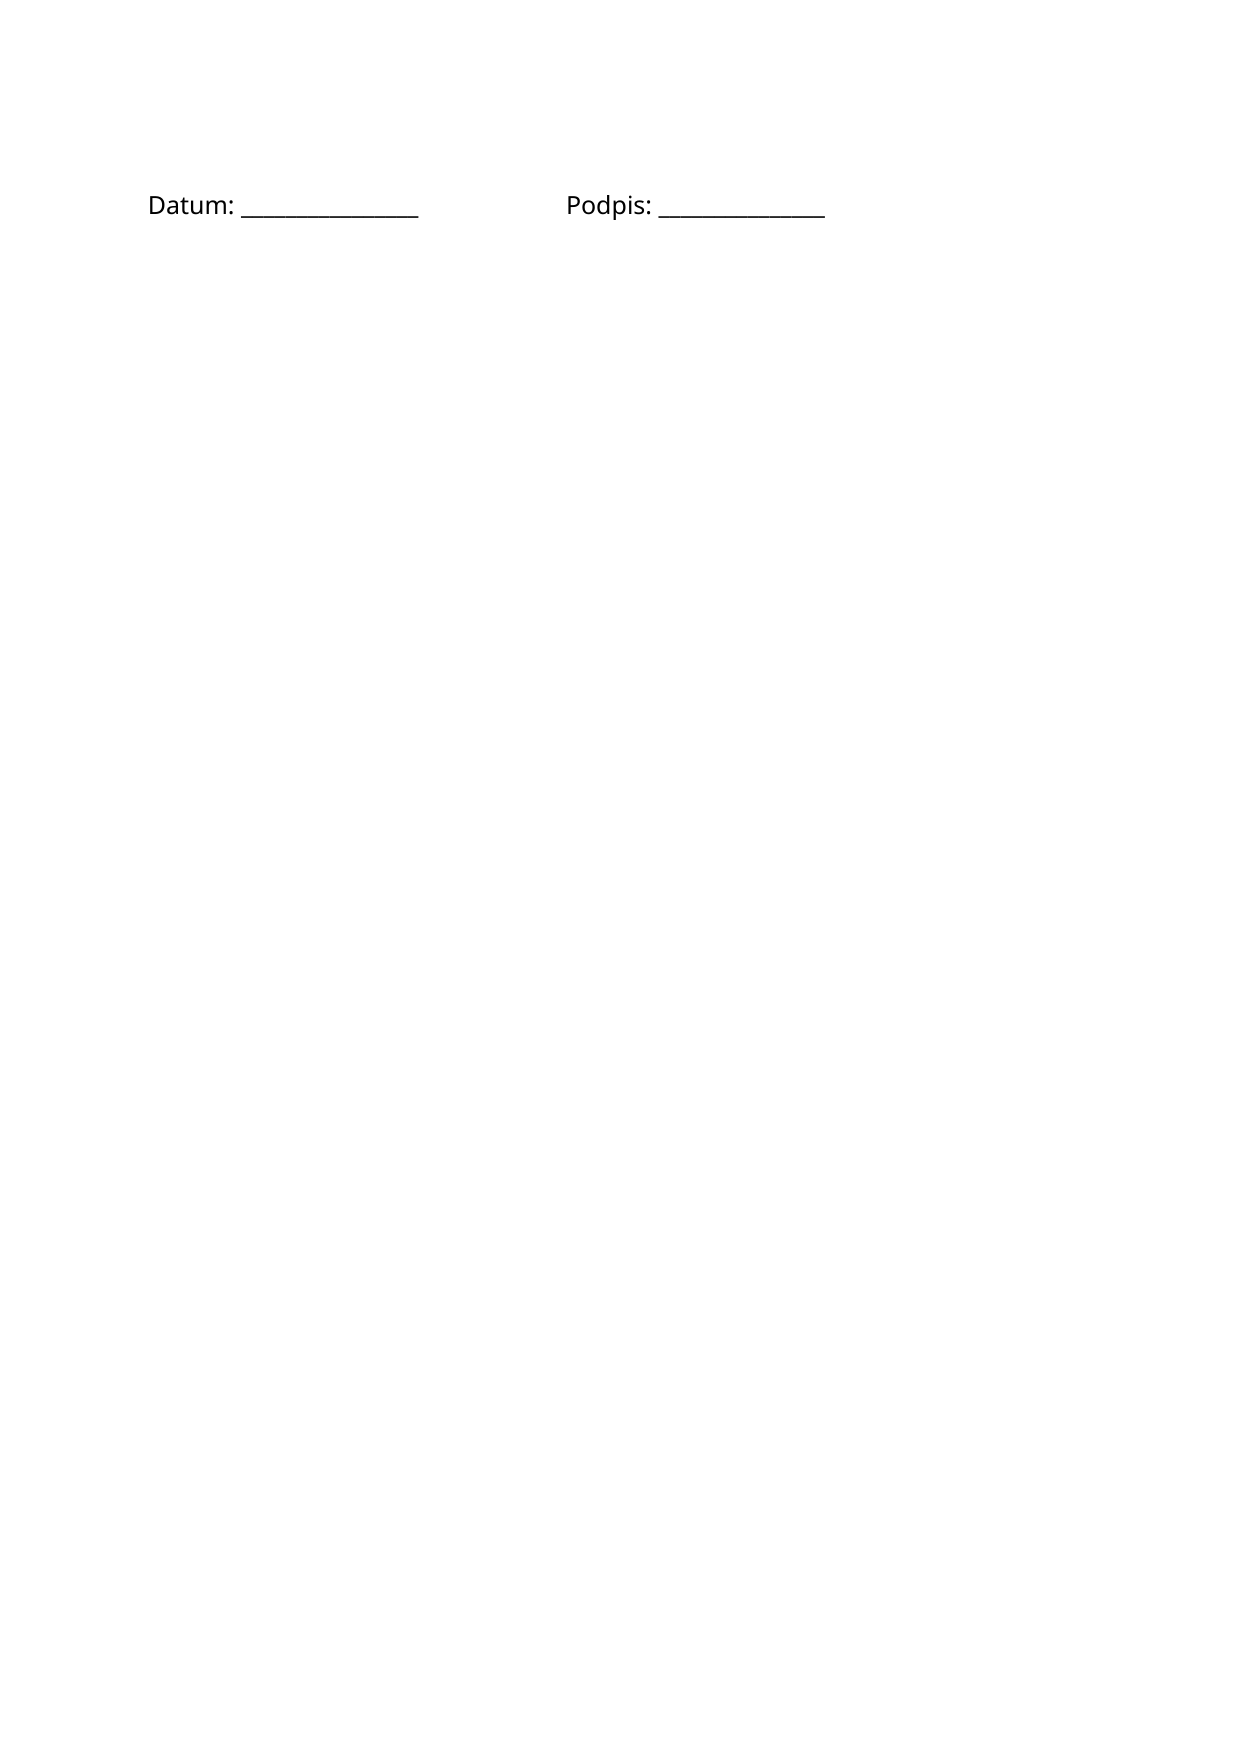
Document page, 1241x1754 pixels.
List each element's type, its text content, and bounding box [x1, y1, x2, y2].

text Datum: ________________ Podpis: _______________ [148, 187, 1093, 221]
